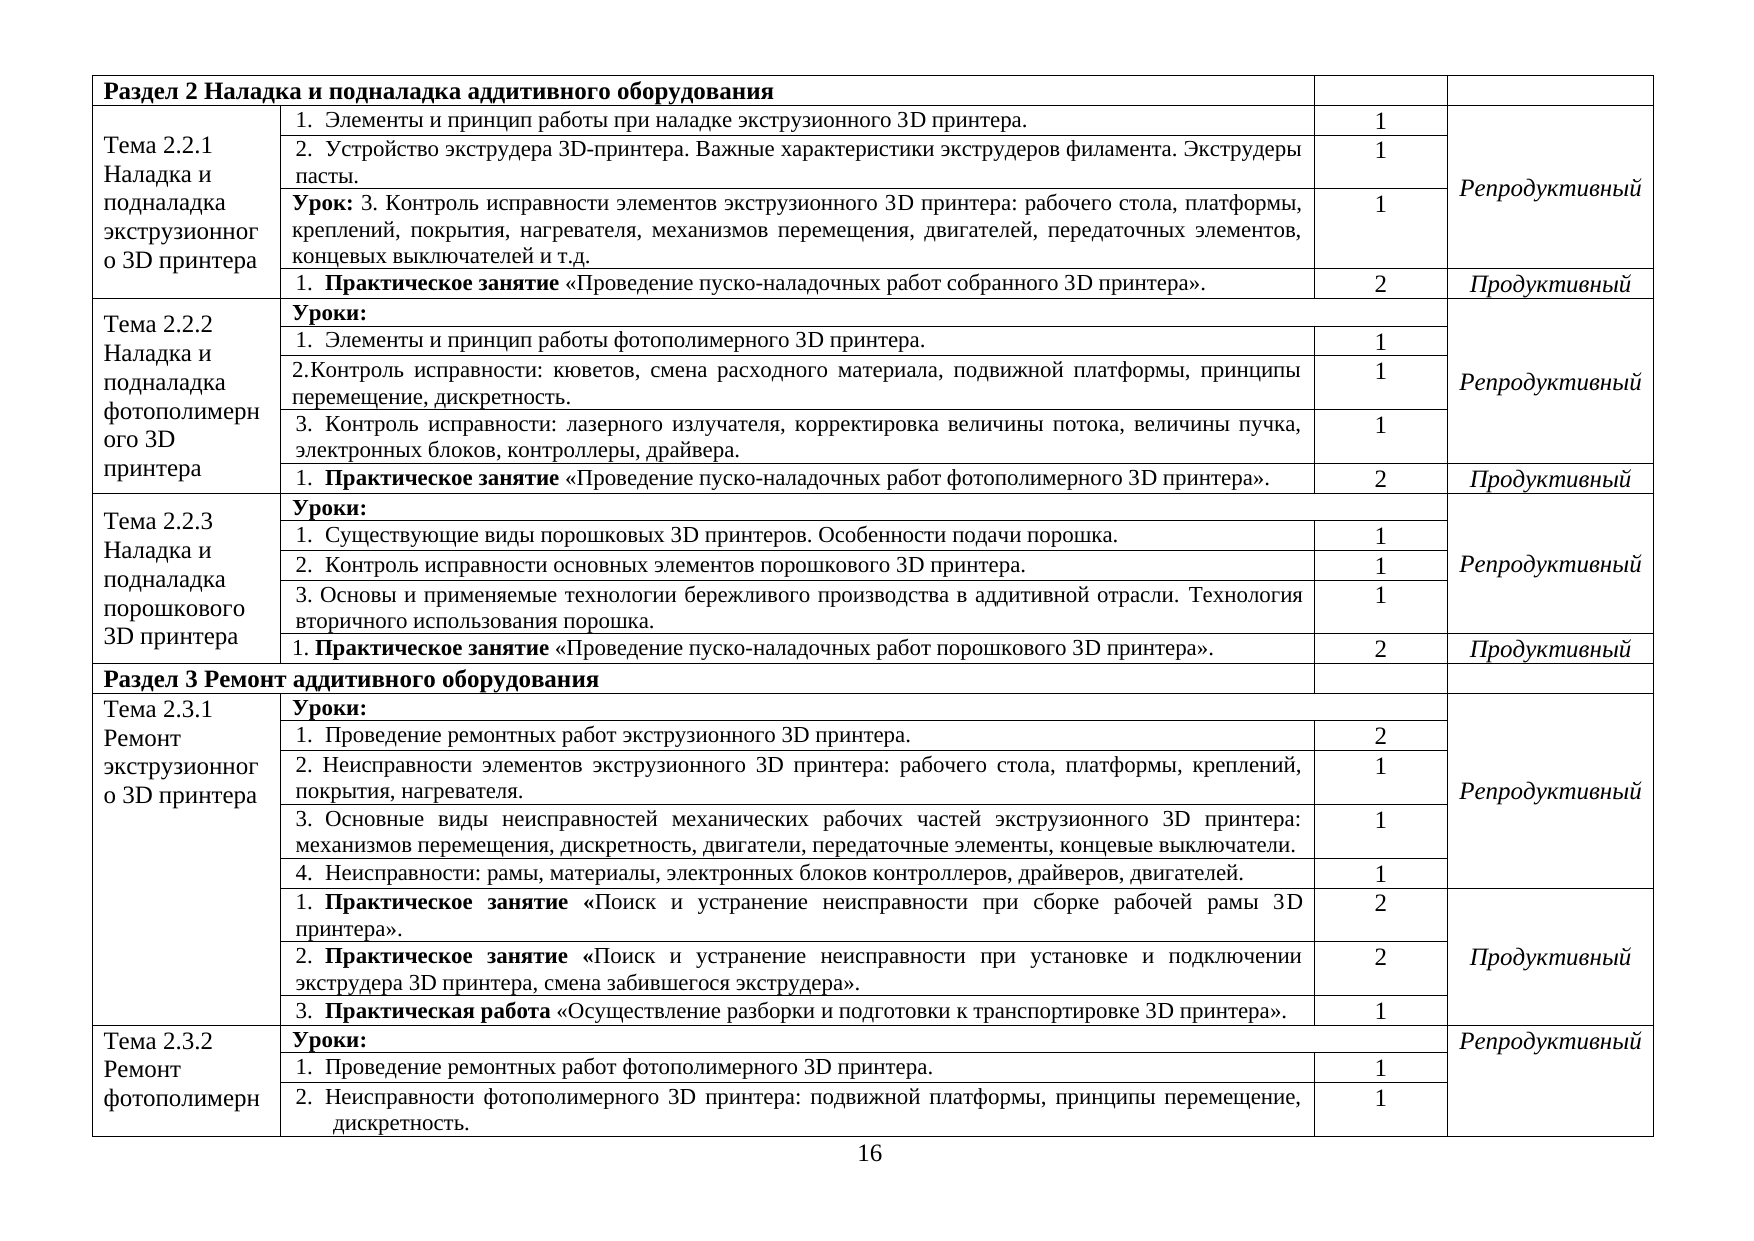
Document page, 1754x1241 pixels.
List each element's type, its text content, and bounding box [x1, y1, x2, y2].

table_cell 1 [1315, 106, 1447, 134]
table_cell [1448, 664, 1653, 693]
table_cell Урок: 3. Контроль исправности элементов экструзионного 3D принтера: рабочего стола, платформы, креплений, покрытия, нагревателя, механизмов перемещения, двигателей, передаточных элементов, концевых выключателей и т.д. [281, 189, 1314, 268]
table_cell 2 [1315, 269, 1447, 298]
table_cell Продуктивный [1448, 464, 1653, 493]
table_cell Неисправности фотополимерного 3D принтера: подвижной платформы, принципы перемещение, дискретность. [281, 1083, 1314, 1136]
table_cell Устройство экструдера 3D-принтера. Важные характеристики экструдеров филамента. Экструдеры пасты. [281, 136, 1314, 188]
table_cell Неисправности: рамы, материалы, электронных блоков контроллеров, драйверов, двигателей. [281, 859, 1314, 887]
table_cell Контроль исправности: лазерного излучателя, корректировка величины потока, величины пучка, электронных блоков, контроллеры, драйвера. [281, 410, 1314, 463]
table_cell 3. Основы и применяемые технологии бережливого производства в аддитивной отрасли. Технология вторичного использования порошка. [281, 581, 1314, 633]
table_cell Репродуктивный [1448, 694, 1653, 887]
table_cell 1 [1315, 581, 1447, 633]
table_cell Продуктивный [1448, 634, 1653, 663]
table_cell 1 [1315, 859, 1447, 887]
table_cell Основные виды неисправностей механических рабочих частей экструзионного 3D принтера: механизмов перемещения, дискретность, двигатели, передаточные элементы, концевые выключатели. [281, 805, 1314, 858]
table_cell Практическая работа «Осуществление разборки и подготовки к транспортировке 3D принтера». [281, 996, 1314, 1025]
table_cell 1 [1315, 136, 1447, 188]
table_cell Репродуктивный [1448, 1026, 1653, 1136]
table_cell [1448, 76, 1653, 105]
table_cell Контроль исправности основных элементов порошкового 3D принтера. [281, 551, 1314, 579]
table_cell Уроки: [281, 494, 1447, 520]
table_cell Раздел 3 Ремонт аддитивного оборудования [93, 664, 1314, 693]
table_cell 1 [1315, 356, 1447, 409]
table_cell Репродуктивный [1448, 106, 1653, 268]
table_cell Раздел 2 Наладка и подналадка аддитивного оборудования [93, 76, 1314, 105]
table_cell Элементы и принцип работы при наладке экструзионного 3D принтера. [281, 106, 1314, 134]
table_cell 2 [1315, 464, 1447, 493]
table_cell 1 [1315, 1083, 1447, 1136]
table_cell Тема 2.2.1 Наладка и подналадка экструзионного 3D принтера [93, 106, 280, 298]
table_cell Репродуктивный [1448, 299, 1653, 463]
table_cell Тема 2.3.1 Ремонт экструзионного 3D принтера [93, 694, 280, 1025]
table_cell Проведение ремонтных работ фотополимерного 3D принтера. [281, 1053, 1314, 1082]
table_cell [1315, 664, 1447, 693]
table_cell Продуктивный [1448, 889, 1653, 1025]
table_cell 1 [1315, 327, 1447, 355]
table_cell 2 [1315, 889, 1447, 941]
table_cell Уроки: [281, 1026, 1447, 1052]
table_cell [1315, 76, 1447, 105]
table_cell Существующие виды порошковых 3D принтеров. Особенности подачи порошка. [281, 521, 1314, 550]
table_cell Репродуктивный [1448, 494, 1653, 633]
table_cell Практическое занятие «Поиск и устранение неисправности при установке и подключении экструдера 3D принтера, смена забившегося экструдера». [281, 942, 1314, 995]
table_cell Уроки: [281, 299, 1447, 326]
table_cell 2 [1315, 721, 1447, 750]
table_cell Уроки: [281, 694, 1447, 720]
table_cell 2 [1315, 634, 1447, 663]
table_cell 1 [1315, 551, 1447, 579]
table_cell Контроль исправности: кюветов, смена расходного материала, подвижной платформы, принципы перемещение, дискретность. [281, 356, 1314, 409]
table_cell 2 [1315, 942, 1447, 995]
table_cell Практическое занятие «Проведение пуско-наладочных работ фотополимерного 3D принтера». [281, 464, 1314, 493]
table_cell Продуктивный [1448, 269, 1653, 298]
table_cell 1 [1315, 996, 1447, 1025]
table_cell Элементы и принцип работы фотополимерного 3D принтера. [281, 327, 1314, 355]
table_cell Тема 2.2.2 Наладка и подналадка фотополимерного 3D принтера [93, 299, 280, 493]
table_cell 1 [1315, 189, 1447, 268]
table_cell Тема 2.3.2 Ремонт фотополимерного 3D принтера [93, 1026, 280, 1136]
table_cell Проведение ремонтных работ экструзионного 3D принтера. [281, 721, 1314, 750]
table_cell 2. Неисправности элементов экструзионного 3D принтера: рабочего стола, платформы, креплений, покрытия, нагревателя. [281, 751, 1314, 804]
table_cell 1. Практическое занятие «Проведение пуско-наладочных работ порошкового 3D принтера». [281, 634, 1314, 663]
table_cell 1 [1315, 751, 1447, 804]
table_cell 1 [1315, 805, 1447, 858]
table_cell 1 [1315, 1053, 1447, 1082]
table_cell 1 [1315, 410, 1447, 463]
table_cell Тема 2.2.3 Наладка и подналадка порошкового 3D принтера [93, 494, 280, 663]
table_cell Практическое занятие «Поиск и устранение неисправности при сборке рабочей рамы 3D принтера». [281, 889, 1314, 941]
table_cell 1 [1315, 521, 1447, 550]
table_cell Практическое занятие «Проведение пуско-наладочных работ собранного 3D принтера». [281, 269, 1314, 298]
